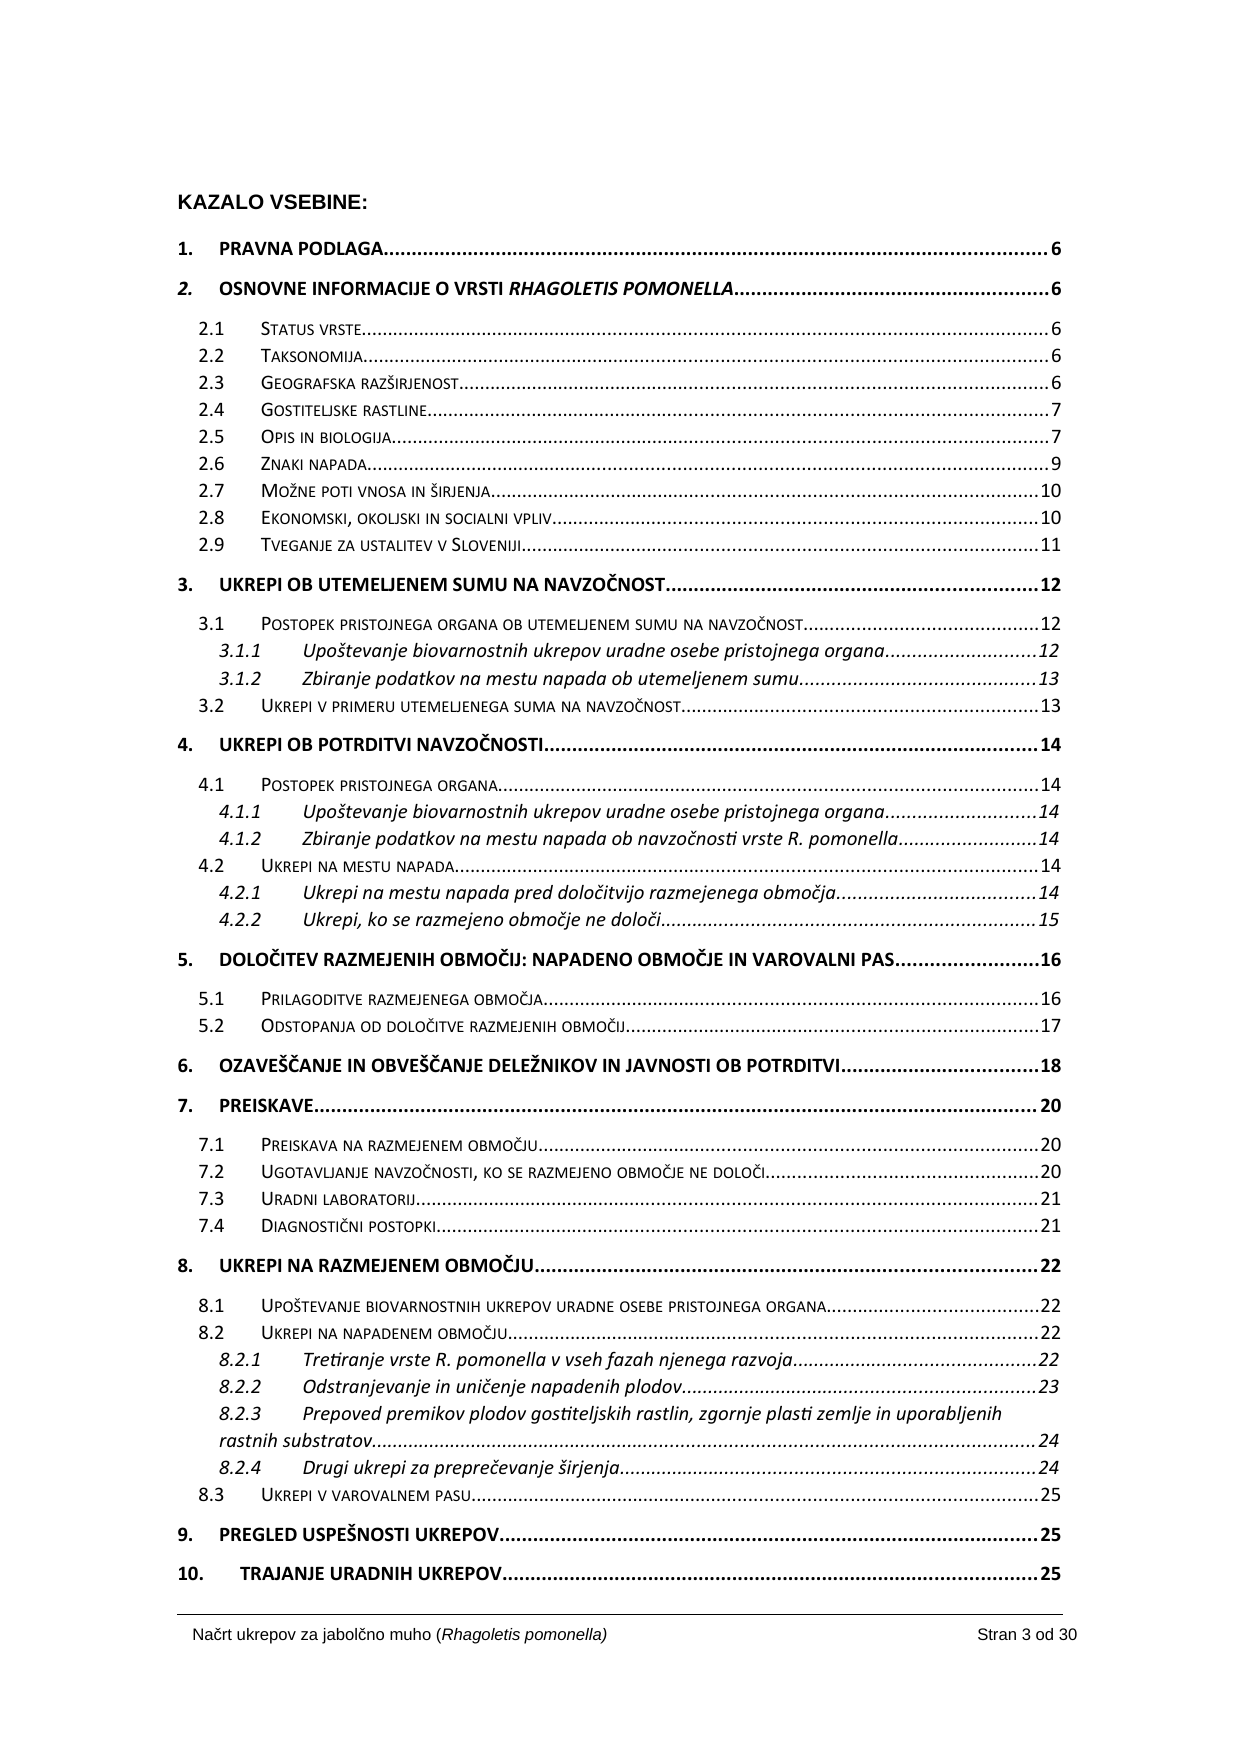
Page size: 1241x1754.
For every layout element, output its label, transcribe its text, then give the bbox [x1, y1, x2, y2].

text 8. UKREPI NA RAZMEJENEM OBMOČJU 22 [177, 1251, 1063, 1278]
text 5. DOLOČITEV RAZMEJENIH OBMOČIJ: NAPADENO OBMOČJE IN VAROVALNI PAS 16 [177, 944, 1063, 971]
text 3. UKREPI OB UTEMELJENEM SUMU NA NAVZOČNOST 12 [177, 569, 1063, 596]
text 4.1.2 Zbiranje podatkov na mestu napada ob navzočnosti vrste R. pomonella 14 [219, 823, 1063, 851]
text 2.2 Taksonomija 6 [198, 340, 1063, 367]
text 4.2.1 Ukrepi na mestu napada pred določitvijo razmejenega območja 14 [219, 878, 1063, 905]
text 2.3 Geografska razširjenost 6 [198, 367, 1063, 394]
text 2.8 Ekonomski, okoljski in socialni vpliv 10 [198, 503, 1063, 530]
text 3.1.2 Zbiranje podatkov na mestu napada ob utemeljenem sumu 13 [219, 663, 1063, 690]
text 3.2 Ukrepi v primeru utemeljenega suma na navzočnost 13 [198, 690, 1063, 717]
text 2.7 Možne poti vnosa in širjenja 10 [198, 476, 1063, 503]
text 7.1 Preiskava na razmejenem območju 20 [198, 1130, 1063, 1157]
text 2.5 Opis in biologija 7 [198, 421, 1063, 448]
text 8.1 Upoštevanje biovarnostnih ukrepov uradne osebe pristojnega organa 22 [198, 1290, 1063, 1317]
text 8.2 Ukrepi na napadenem območju 22 [198, 1317, 1063, 1344]
text 2.6 Znaki napada 9 [198, 448, 1063, 476]
text 4. UKREPI OB POTRDITVI NAVZOČNOSTI 14 [177, 730, 1063, 757]
text 2. OSNOVNE INFORMACIJE O VRSTI Rhagoletis pomonella 6 [177, 273, 1063, 301]
text KAZALO VSEBINE: [177, 190, 1063, 214]
text 3.1 Postopek pristojnega organa ob utemeljenem sumu na navzočnost 12 [198, 609, 1063, 636]
text 6. OZAVEŠČANJE IN OBVEŠČANJE DELEŽNIKOV IN JAVNOSTI OB POTRDITVI 18 [177, 1051, 1063, 1078]
text 8.2.2 Odstranjevanje in uničenje napadenih plodov 23 [219, 1371, 1063, 1398]
text 2.1 Status vrste 6 [198, 313, 1063, 340]
text 2.4 Gostiteljske rastline 7 [198, 394, 1063, 421]
text 7. PREISKAVE 20 [177, 1090, 1063, 1117]
text 8.2.1 Tretiranje vrste R. pomonella v vseh fazah njenega razvoja 22 [219, 1344, 1063, 1371]
text 1. PRAVNA PODLAGA 6 [177, 234, 1063, 261]
text 5.1 Prilagoditve razmejenega območja 16 [198, 984, 1063, 1011]
text 4.1 Postopek pristojnega organa 14 [198, 769, 1063, 796]
text 2.9 Tveganje za ustalitev v Sloveniji 11 [198, 530, 1063, 557]
text 8.2.4 Drugi ukrepi za preprečevanje širjenja 24 [219, 1453, 1063, 1480]
text 7.2 Ugotavljanje navzočnosti, ko se razmejeno območje ne določi 20 [198, 1157, 1063, 1184]
text 8.3 Ukrepi v varovalnem pasu 25 [198, 1480, 1063, 1507]
text 4.2.2 Ukrepi, ko se razmejeno območje ne določi 15 [219, 905, 1063, 932]
text 7.3 Uradni laboratorij 21 [198, 1184, 1063, 1211]
text 5.2 Odstopanja od določitve razmejenih območij 17 [198, 1011, 1063, 1038]
text 4.1.1 Upoštevanje biovarnostnih ukrepov uradne osebe pristojnega organa 14 [219, 796, 1063, 823]
text 8.2.3 Prepoved premikov plodov gostiteljskih rastlin, zgornje plasti zemlje in uporabljenih rastnih substratov 24 [219, 1398, 1063, 1453]
text 4.2 Ukrepi na mestu napada 14 [198, 851, 1063, 878]
text 3.1.1 Upoštevanje biovarnostnih ukrepov uradne osebe pristojnega organa 12 [219, 636, 1063, 663]
text 7.4 Diagnostični postopki 21 [198, 1211, 1063, 1238]
text 10. TRAJANJE URADNIH UKREPOV 25 [177, 1559, 1063, 1586]
text 9. PREGLED USPEŠNOSTI UKREPOV 25 [177, 1519, 1063, 1546]
